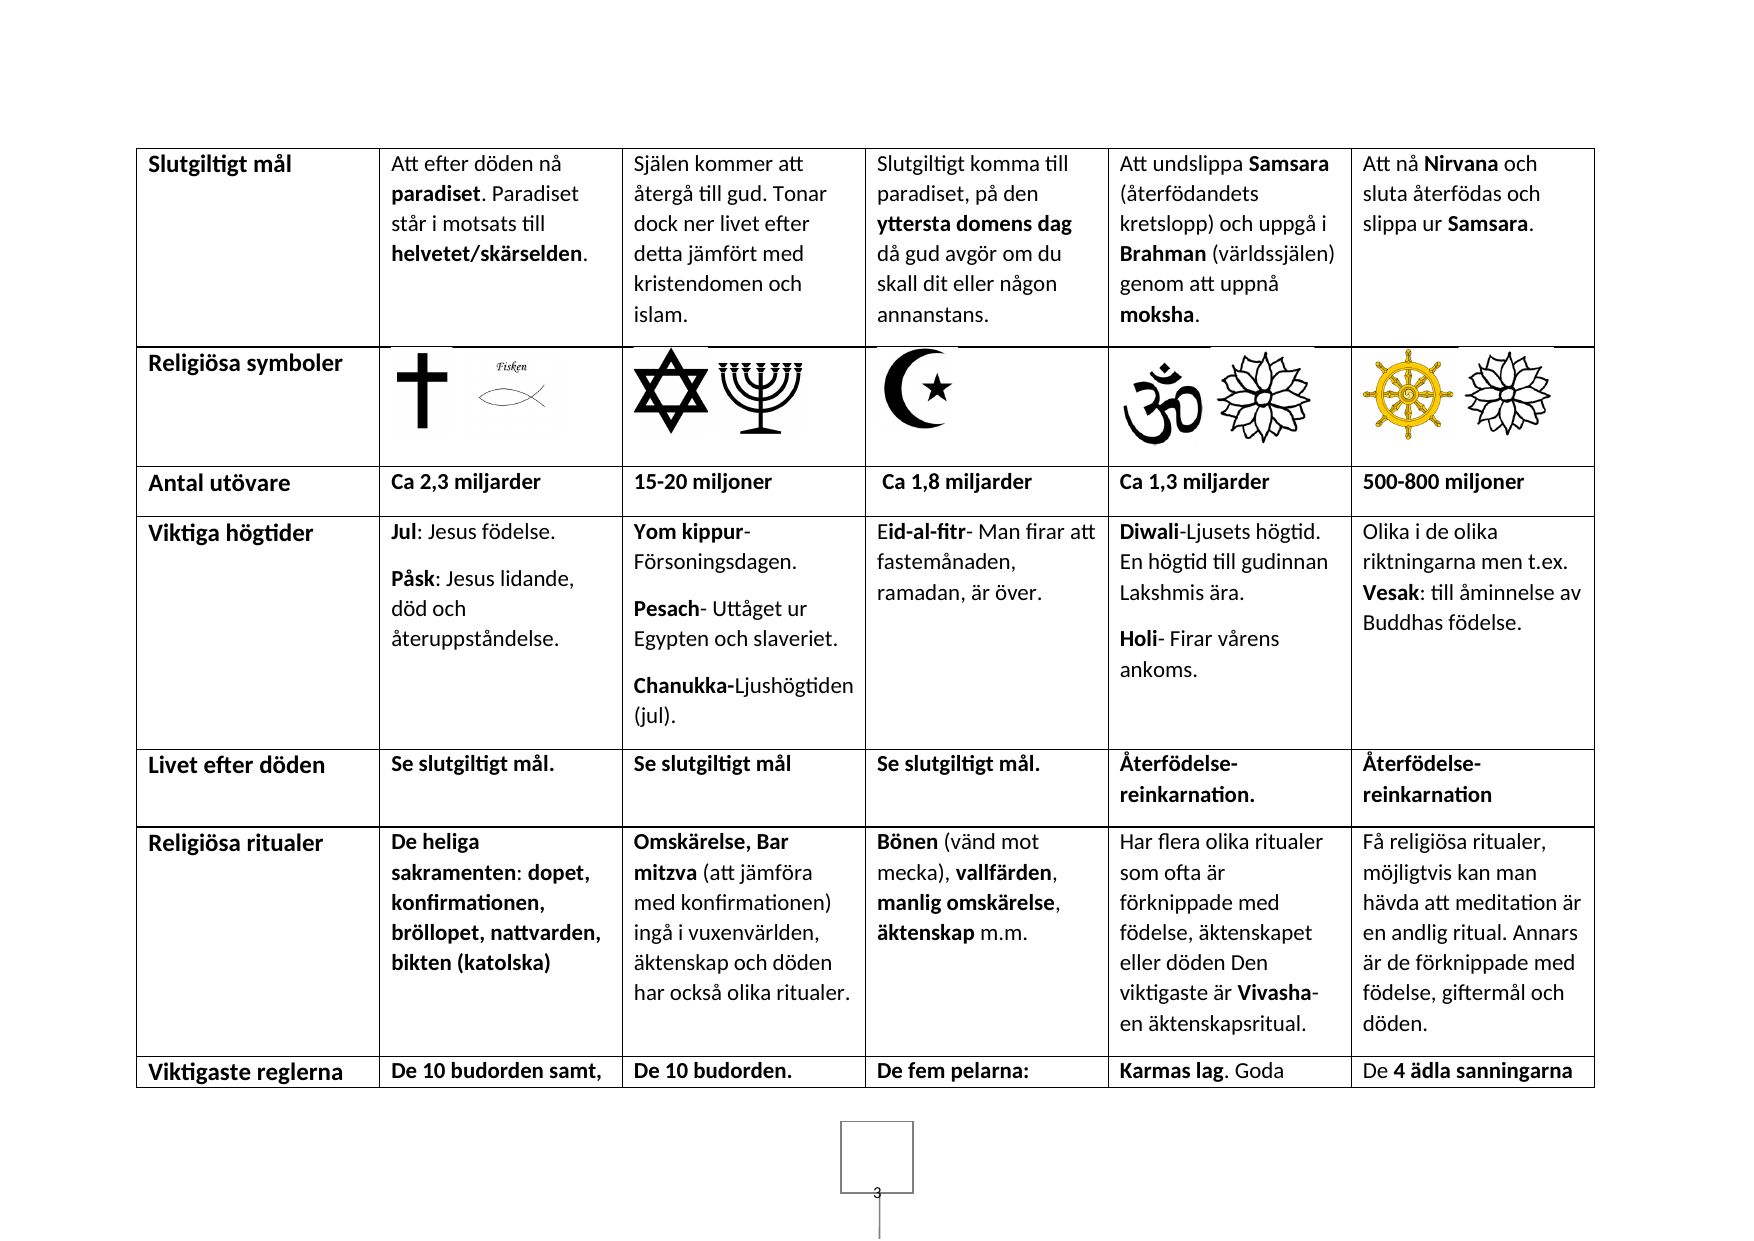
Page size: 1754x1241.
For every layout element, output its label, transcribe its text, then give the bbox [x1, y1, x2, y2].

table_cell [380, 1057, 622, 1087]
picture [718, 363, 803, 434]
picture [391, 347, 453, 435]
table_cell Har flera olika ritualer som ofta är förknippade med födelse, äktenskapet eller döden Den viktigaste är Vivasha-en äktenskapsritual. [1109, 828, 1351, 1056]
table_cell Slutgiltigt mål [137, 149, 379, 346]
table_cell Få religiösa ritualer, möjligtvis kan man hävda att meditation är en andlig ritual. Annars är de förknippade med födelse, giftermål och döden. [1352, 828, 1594, 1056]
table_cell Ca 1,8 miljarder [866, 467, 1108, 516]
table_cell Omskärelse, Bar mitzva (att jämföra med konfirmationen) ingå i vuxenvärlden, äktenskap och döden har också olika ritualer. [623, 828, 865, 1056]
table_cell De heliga sakramenten: dopet, konfirmationen, bröllopet, nattvarden, bikten (katolska) [380, 828, 622, 1056]
table_cell Viktiga högtider [137, 517, 379, 748]
table_cell Att undslippa Samsara (återfödandets kretslopp) och uppgå i Brahman (världssjälen) genom att uppnå moksha. [1109, 149, 1351, 346]
picture [1210, 347, 1315, 448]
table_cell Yom kippur- Försoningsdagen. Pesach- Uttåget ur Egypten och slaveriet. Chanukka-Ljushögtiden (jul). [623, 517, 865, 748]
table_cell Religiösa ritualer [137, 828, 379, 1056]
table_cell Se slutgiltigt mål. [380, 750, 622, 826]
picture [876, 347, 959, 429]
table_cell [380, 348, 622, 466]
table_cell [866, 1057, 1108, 1087]
table_cell Ca 2,3 miljarder [380, 467, 622, 516]
table_cell Själen kommer att återgå till gud. Tonar dock ner livet efter detta jämfört med kristendomen och islam. [623, 149, 865, 346]
table_cell [866, 348, 1108, 466]
picture [1458, 347, 1554, 440]
table_cell Att nå Nirvana och sluta återfödas och slippa ur Samsara. [1352, 149, 1594, 346]
picture [633, 347, 708, 434]
picture [457, 355, 564, 435]
table_cell Eid-al-fitr- Man firar att fastemånaden, ramadan, är över. [866, 517, 1108, 748]
table_cell Bönen (vänd mot mecka), vallfärden, manlig omskärelse, äktenskap m.m. [866, 828, 1108, 1056]
table_cell Viktigaste reglerna [137, 1057, 379, 1087]
table_cell Se slutgiltigt mål. [866, 750, 1108, 826]
picture [1362, 348, 1454, 440]
table_cell 500-800 miljoner [1352, 467, 1594, 516]
table_cell De 10 budorden. [623, 1057, 865, 1087]
table_cell [623, 348, 865, 466]
table_cell Återfödelse-reinkarnation [1352, 750, 1594, 826]
table_cell Diwali-Ljusets högtid. En högtid till gudinnan Lakshmis ära. Holi- Firar vårens ankoms. [1109, 517, 1351, 748]
table_cell Återfödelse-reinkarnation. [1109, 750, 1351, 826]
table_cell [1352, 1057, 1594, 1087]
table_cell Slutgiltigt komma till paradiset, på den yttersta domens dag då gud avgör om du skall dit eller någon annanstans. [866, 149, 1108, 346]
table_cell 15-20 miljoner [623, 467, 865, 516]
picture [1119, 362, 1206, 448]
table_cell Att efter döden nå paradiset. Paradiset står i motsats till helvetet/skärselden. [380, 149, 622, 346]
table_cell Religiösa symboler [137, 348, 379, 466]
table_cell Se slutgiltigt mål [623, 750, 865, 826]
table_cell Antal utövare [137, 467, 379, 516]
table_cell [1109, 1057, 1351, 1087]
table_cell Livet efter döden [137, 750, 379, 826]
table_cell [1109, 348, 1351, 466]
table_cell Olika i de olika riktningarna men t.ex. Vesak: till åminnelse av Buddhas födelse. [1352, 517, 1594, 748]
table_cell Jul: Jesus födelse. Påsk: Jesus lidande, död och återuppståndelse. [380, 517, 622, 748]
table_cell Ca 1,3 miljarder [1109, 467, 1351, 516]
table_cell [1352, 348, 1594, 466]
